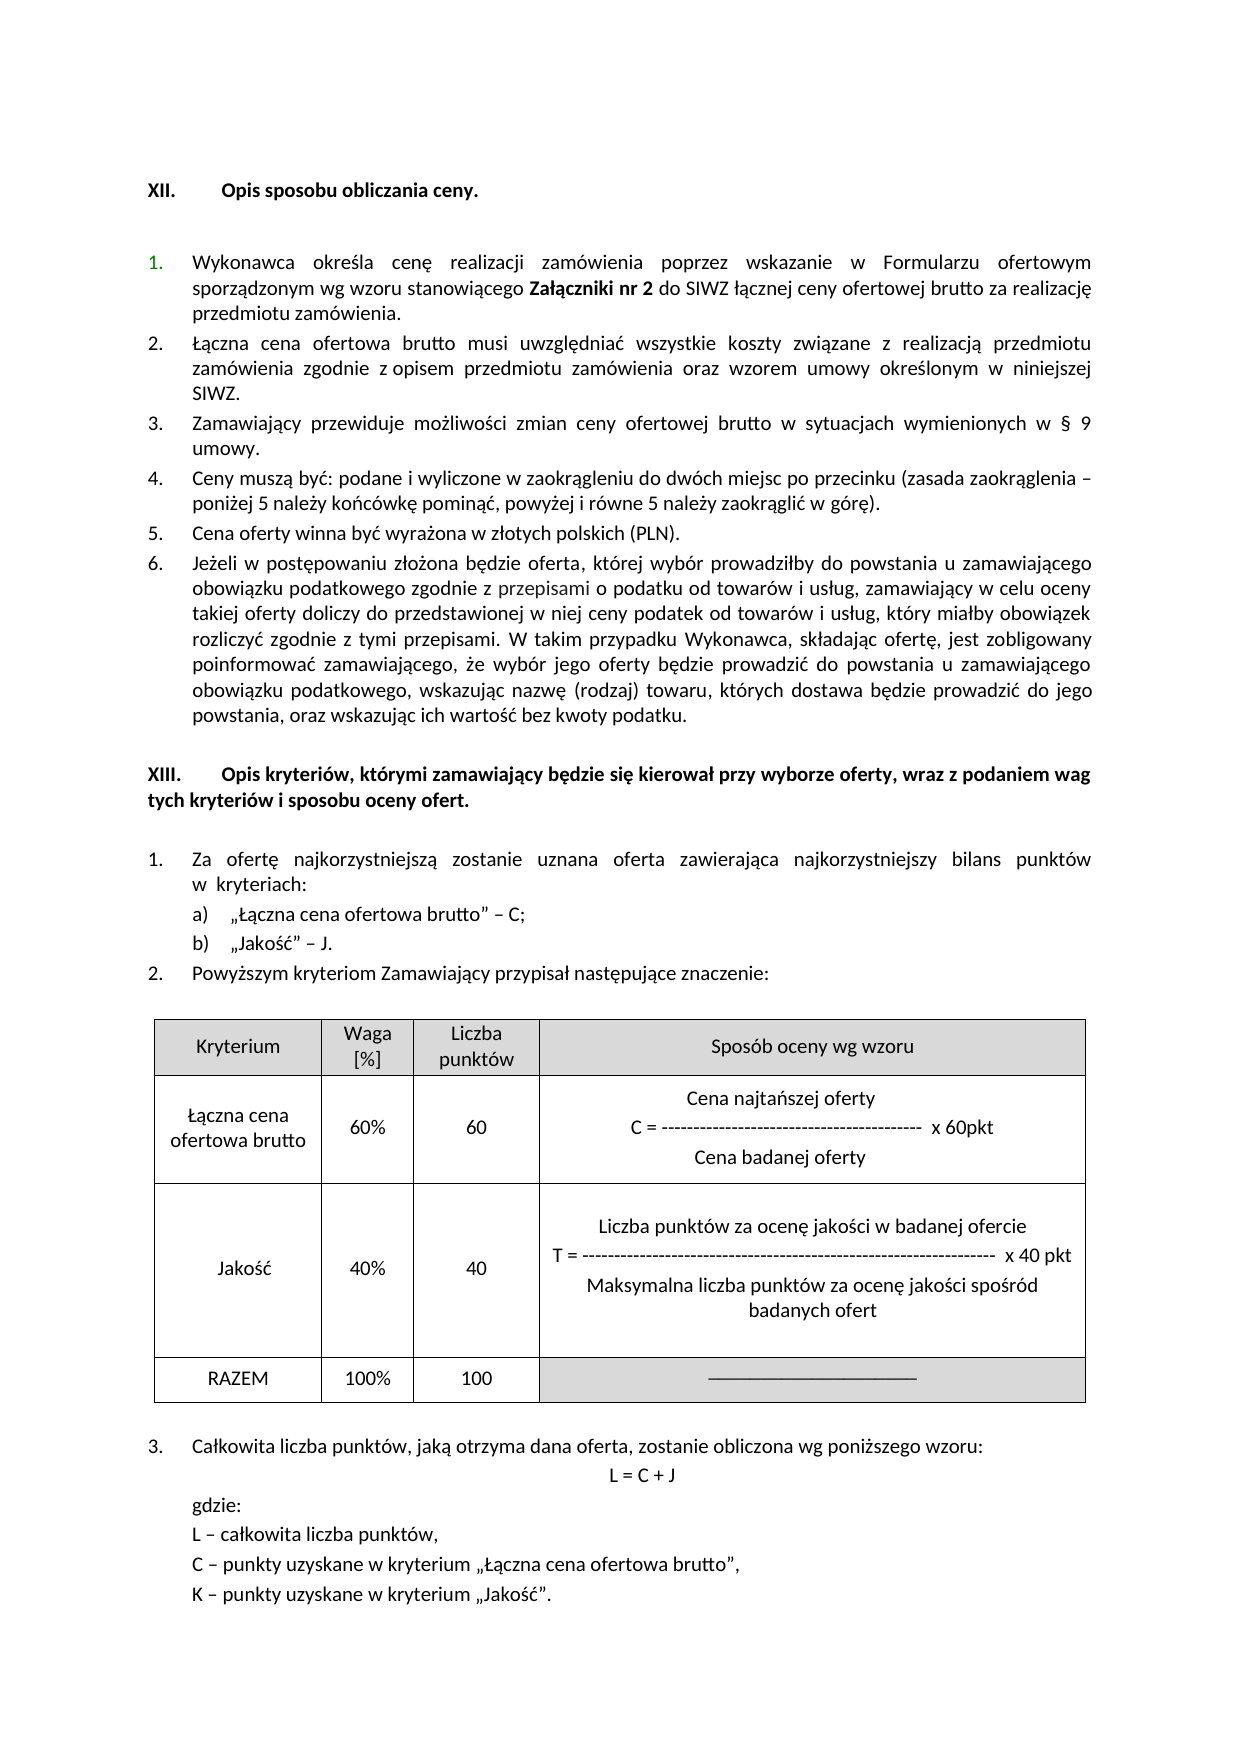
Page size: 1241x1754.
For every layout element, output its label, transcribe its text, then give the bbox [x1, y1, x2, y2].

table_cell ──────────────────── [540, 1358, 1085, 1402]
table_cell 100% [322, 1358, 413, 1402]
table_cell 100 [414, 1358, 539, 1402]
list „Jakość” – J. [192, 931, 1093, 956]
list Zamawiający przewiduje możliwości zmian ceny ofertowej brutto w sytuacjach wymienionych w § 9 umowy. [148, 410, 1093, 461]
table_header Sposób oceny wg wzoru [540, 1020, 1085, 1075]
text XIII. Opis kryteriów, którymi zamawiający będzie się kierował przy wyborze oferty, wraz z podaniem wag tych kryteriów i sposobu oceny ofert. [148, 761, 1093, 812]
list „Łączna cena ofertowa brutto” – C; [192, 901, 1093, 926]
text L – całkowita liczba punktów, [192, 1522, 1093, 1547]
list Całkowita liczba punktów, jaką otrzyma dana oferta, zostanie obliczona wg poniższego wzoru: [148, 1433, 1093, 1458]
table_header Kryterium [155, 1020, 321, 1075]
table_cell 60 [414, 1076, 539, 1182]
table_cell Cena najtańszej oferty C = ----------------------------------------- x 60pkt Cena badanej oferty [540, 1076, 1085, 1182]
table_cell 40 [414, 1184, 539, 1357]
table_cell RAZEM [155, 1358, 321, 1402]
text XII. Opis sposobu obliczania ceny. [148, 177, 1093, 203]
table_cell 60% [322, 1076, 413, 1182]
table_header Waga [%] [322, 1020, 413, 1075]
text gdzie: [192, 1492, 1093, 1517]
list Cena oferty winna być wyrażona w złotych polskich (PLN). [148, 520, 1093, 546]
table_cell Łączna cena ofertowa brutto [155, 1076, 321, 1182]
list Jeżeli w postępowaniu złożona będzie oferta, której wybór prowadziłby do powstania u zamawiającego obowiązku podatkowego zgodnie z przepisami o podatku od towarów i usług, zamawiający w celu oceny takiej oferty doliczy do przedstawionej w niej ceny podatek od towarów i usług, który miałby obowiązek rozliczyć zgodnie z tymi przepisami. W takim przypadku Wykonawca, składając ofertę, jest zobligowany poinformować zamawiającego, że wybór jego oferty będzie prowadzić do powstania u zamawiającego obowiązku podatkowego, wskazując nazwę (rodzaj) towaru, których dostawa będzie prowadzić do jego powstania, oraz wskazując ich wartość bez kwoty podatku. [148, 550, 1093, 728]
text C – punkty uzyskane w kryterium „Łączna cena ofertowa brutto”, [192, 1551, 1093, 1577]
text K – punkty uzyskane w kryterium „Jakość”. [192, 1581, 1093, 1606]
list Łączna cena ofertowa brutto musi uwzględniać wszystkie koszty związane z realizacją przedmiotu zamówienia zgodnie z opisem przedmiotu zamówienia oraz wzorem umowy określonym w niniejszej SIWZ. [148, 330, 1093, 406]
list Wykonawca określa cenę realizacji zamówienia poprzez wskazanie w Formularzu ofertowym sporządzonym wg wzoru stanowiącego Załączniki nr 2 do SIWZ łącznej ceny ofertowej brutto za realizację przedmiotu zamówienia. [148, 249, 1093, 326]
list Ceny muszą być: podane i wyliczone w zaokrągleniu do dwóch miejsc po przecinku (zasada zaokrąglenia – poniżej 5 należy końcówkę pominąć, powyżej i równe 5 należy zaokrąglić w górę). [148, 465, 1093, 516]
list Powyższym kryteriom Zamawiający przypisał następujące znaczenie: [148, 960, 1093, 986]
table_cell Liczba punktów za ocenę jakości w badanej ofercie T = ----------------------------------------------------------------- x 40 pkt Maksymalna liczba punktów za ocenę jakości spośród badanych ofert [540, 1184, 1085, 1357]
table_header Liczba punktów [414, 1020, 539, 1075]
text L = C + J [192, 1462, 1093, 1488]
table_cell Jakość [155, 1184, 321, 1357]
list Za ofertę najkorzystniejszą zostanie uznana oferta zawierająca najkorzystniejszy bilans punktów w kryteriach: [148, 846, 1093, 897]
table_cell 40% [322, 1184, 413, 1357]
